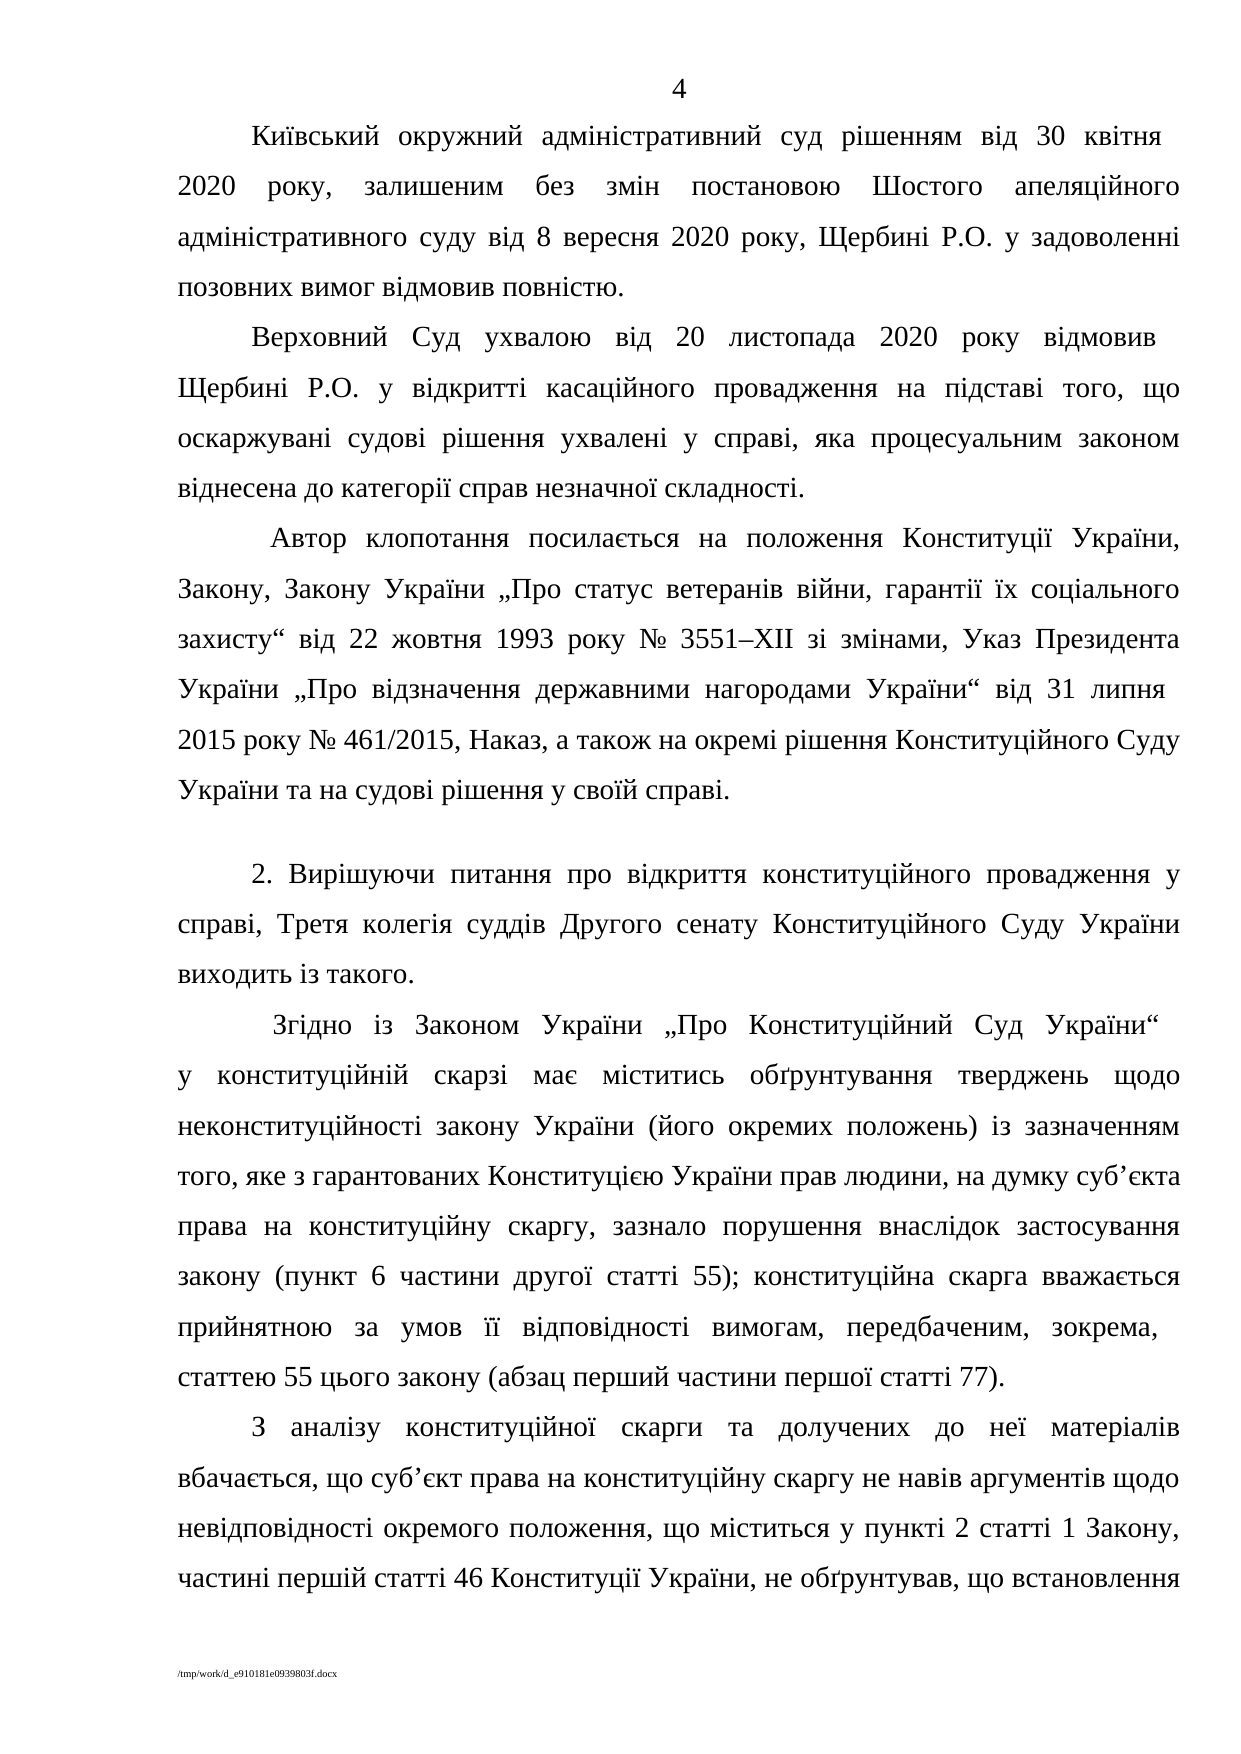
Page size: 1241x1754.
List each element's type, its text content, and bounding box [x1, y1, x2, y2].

text Верховний Суд ухвалою від 20 листопада 2020 року відмовив Щербині Р.О. у відкритті касаційного провадження на підставі того, що оскаржувані судові рішення ухвалені у справі, яка процесуальним законом віднесена до категорії справ незначної складності. [177, 319, 1181, 504]
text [177, 1409, 1181, 1594]
text Автор клопотання посилається на положення Конституції України, Закону, Закону України „Про статус ветеранів війни, гарантії їх соціального захисту“ від 22 жовтня 1993 року № 3551–ХII зі змінами, Указ Президента України „Про відзначення державними нагородами України“ від 31 липня 2015 року № 461/2015, Наказ, а також на окремі рішення Конституційного Суду України та на судові рішення у своїй справі. [177, 521, 1181, 806]
text 2. Вирішуючи питання про відкриття конституційного провадження у справі, Третя колегія суддів Другого сенату Конституційного Суду України виходить із такого. [177, 856, 1181, 990]
text Київський окружний адміністративний суд рішенням від 30 квітня 2020 року, залишеним без змін постановою Шостого апеляційного адміністративного суду від 8 вересня 2020 року, Щербині Р.О. у задоволенні позовних вимог відмовив повністю. [177, 118, 1181, 303]
text Згідно із Законом України „Про Конституційний Суд України“ у конституційній скарзі має міститись обґрунтування тверджень щодо неконституційності закону України (його окремих положень) із зазначенням того, яке з гарантованих Конституцією України прав людини, на думку суб’єкта права на конституційну скаргу, зазнало порушення внаслідок застосування закону (пункт 6 частини другої статті 55); конституційна скарга вважається прийнятною за умов її відповідності вимогам, передбаченим, зокрема, статтею 55 цього закону (абзац перший частини першої статті 77). [177, 1007, 1181, 1393]
